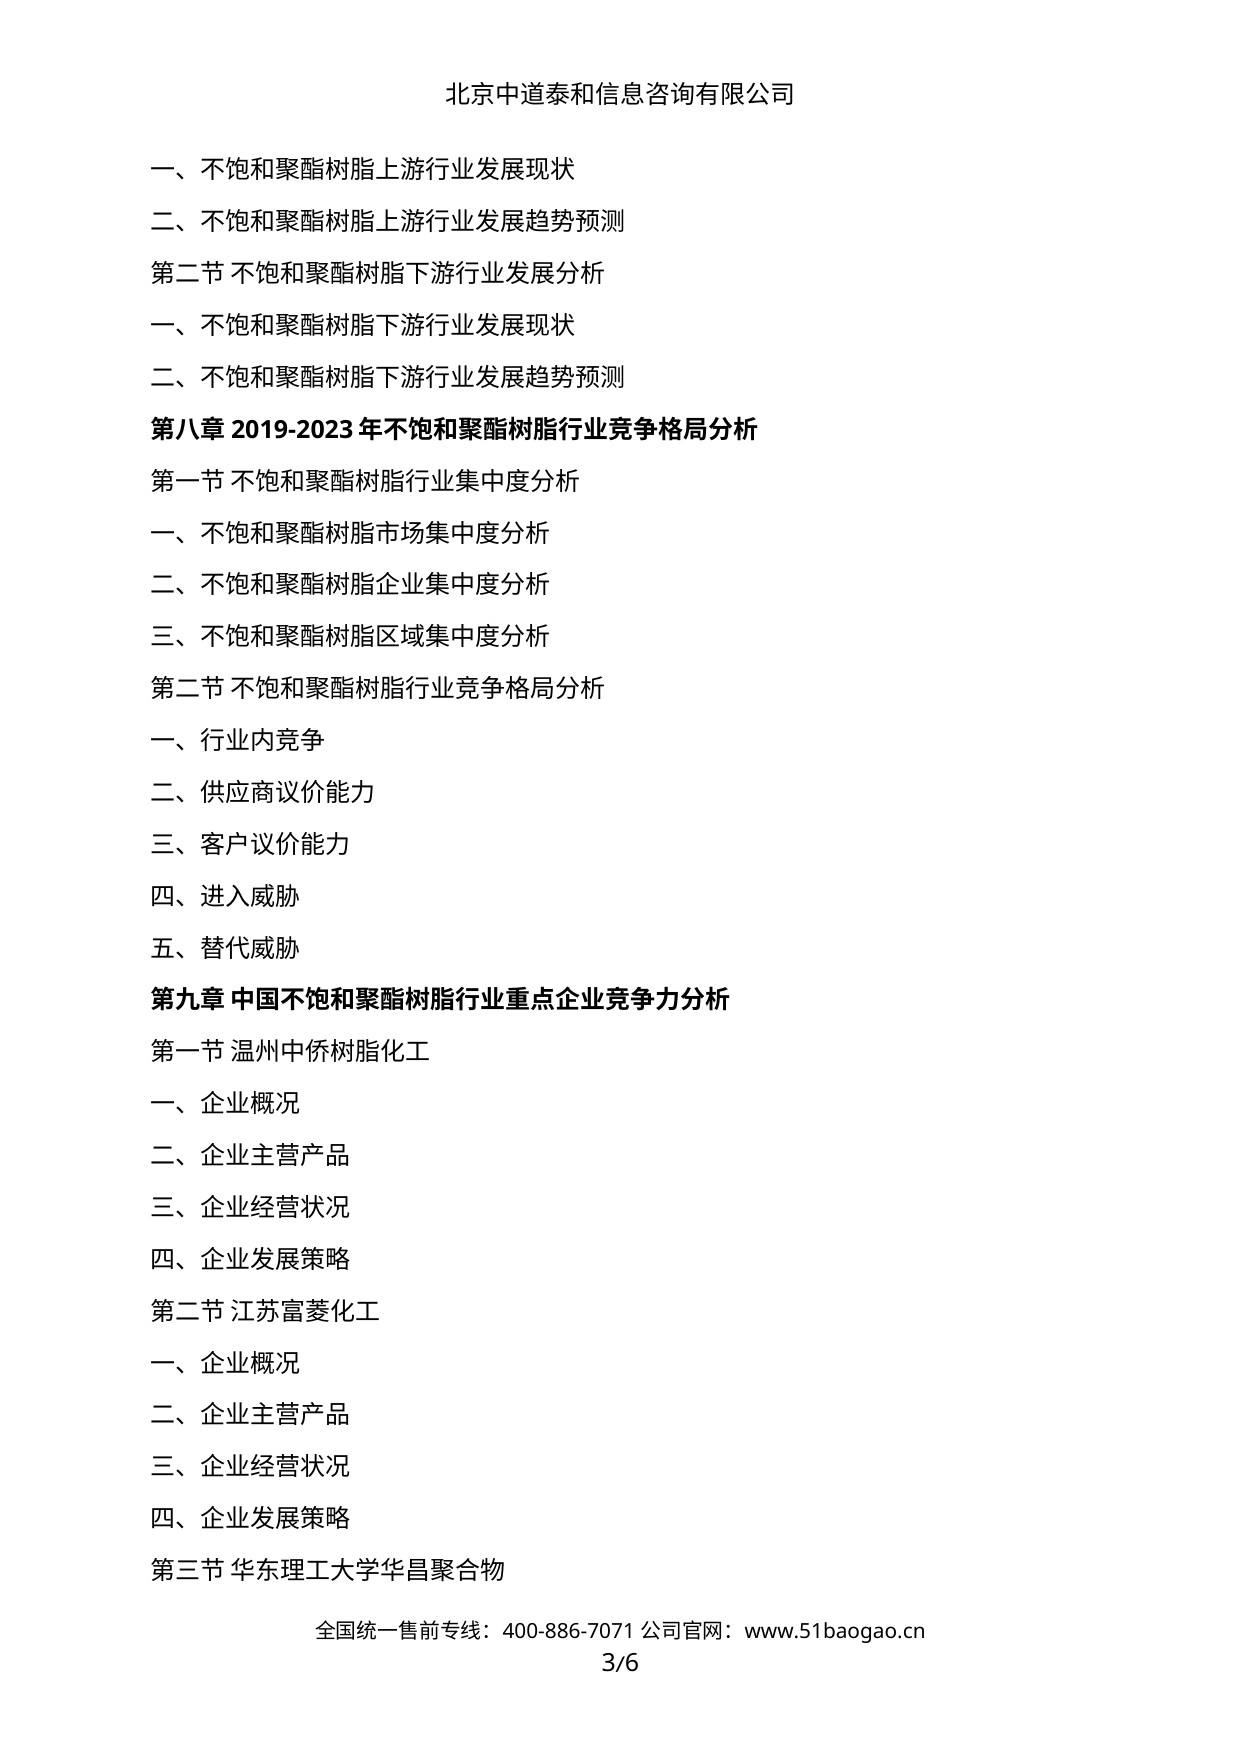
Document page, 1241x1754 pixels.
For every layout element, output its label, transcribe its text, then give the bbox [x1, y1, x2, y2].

text 二、不饱和聚酯树脂企业集中度分析 [150, 565, 1090, 601]
text 四、企业发展策略 [150, 1239, 1090, 1276]
text 四、企业发展策略 [150, 1499, 1090, 1535]
text 五、替代威胁 [150, 928, 1090, 964]
text 第二节 江苏富菱化工 [150, 1291, 1090, 1327]
text 第九章 中国不饱和聚酯树脂行业重点企业竞争力分析 [150, 980, 1090, 1016]
text 第一节 温州中侨树脂化工 [150, 1032, 1090, 1068]
text 一、企业概况 [150, 1084, 1090, 1120]
text 三、不饱和聚酯树脂区域集中度分析 [150, 617, 1090, 653]
text 二、不饱和聚酯树脂下游行业发展趋势预测 [150, 357, 1090, 394]
text 三、客户议价能力 [150, 824, 1090, 861]
text 一、不饱和聚酯树脂市场集中度分析 [150, 513, 1090, 549]
text 第二节 不饱和聚酯树脂行业竞争格局分析 [150, 669, 1090, 705]
text 二、企业主营产品 [150, 1395, 1090, 1431]
text 第一节 不饱和聚酯树脂行业集中度分析 [150, 461, 1090, 497]
text 二、供应商议价能力 [150, 772, 1090, 809]
text 三、企业经营状况 [150, 1447, 1090, 1483]
text 一、不饱和聚酯树脂下游行业发展现状 [150, 306, 1090, 342]
text 三、企业经营状况 [150, 1187, 1090, 1224]
text 四、进入威胁 [150, 876, 1090, 912]
text 二、不饱和聚酯树脂上游行业发展趋势预测 [150, 202, 1090, 238]
text 第二节 不饱和聚酯树脂下游行业发展分析 [150, 254, 1090, 290]
text 第三节 华东理工大学华昌聚合物 [150, 1551, 1090, 1587]
text 一、不饱和聚酯树脂上游行业发展现状 [150, 150, 1090, 186]
text 第八章 2019-2023年不饱和聚酯树脂行业竞争格局分析 [150, 409, 1090, 446]
text 一、企业概况 [150, 1343, 1090, 1379]
text 二、企业主营产品 [150, 1136, 1090, 1172]
text 一、行业内竞争 [150, 721, 1090, 757]
